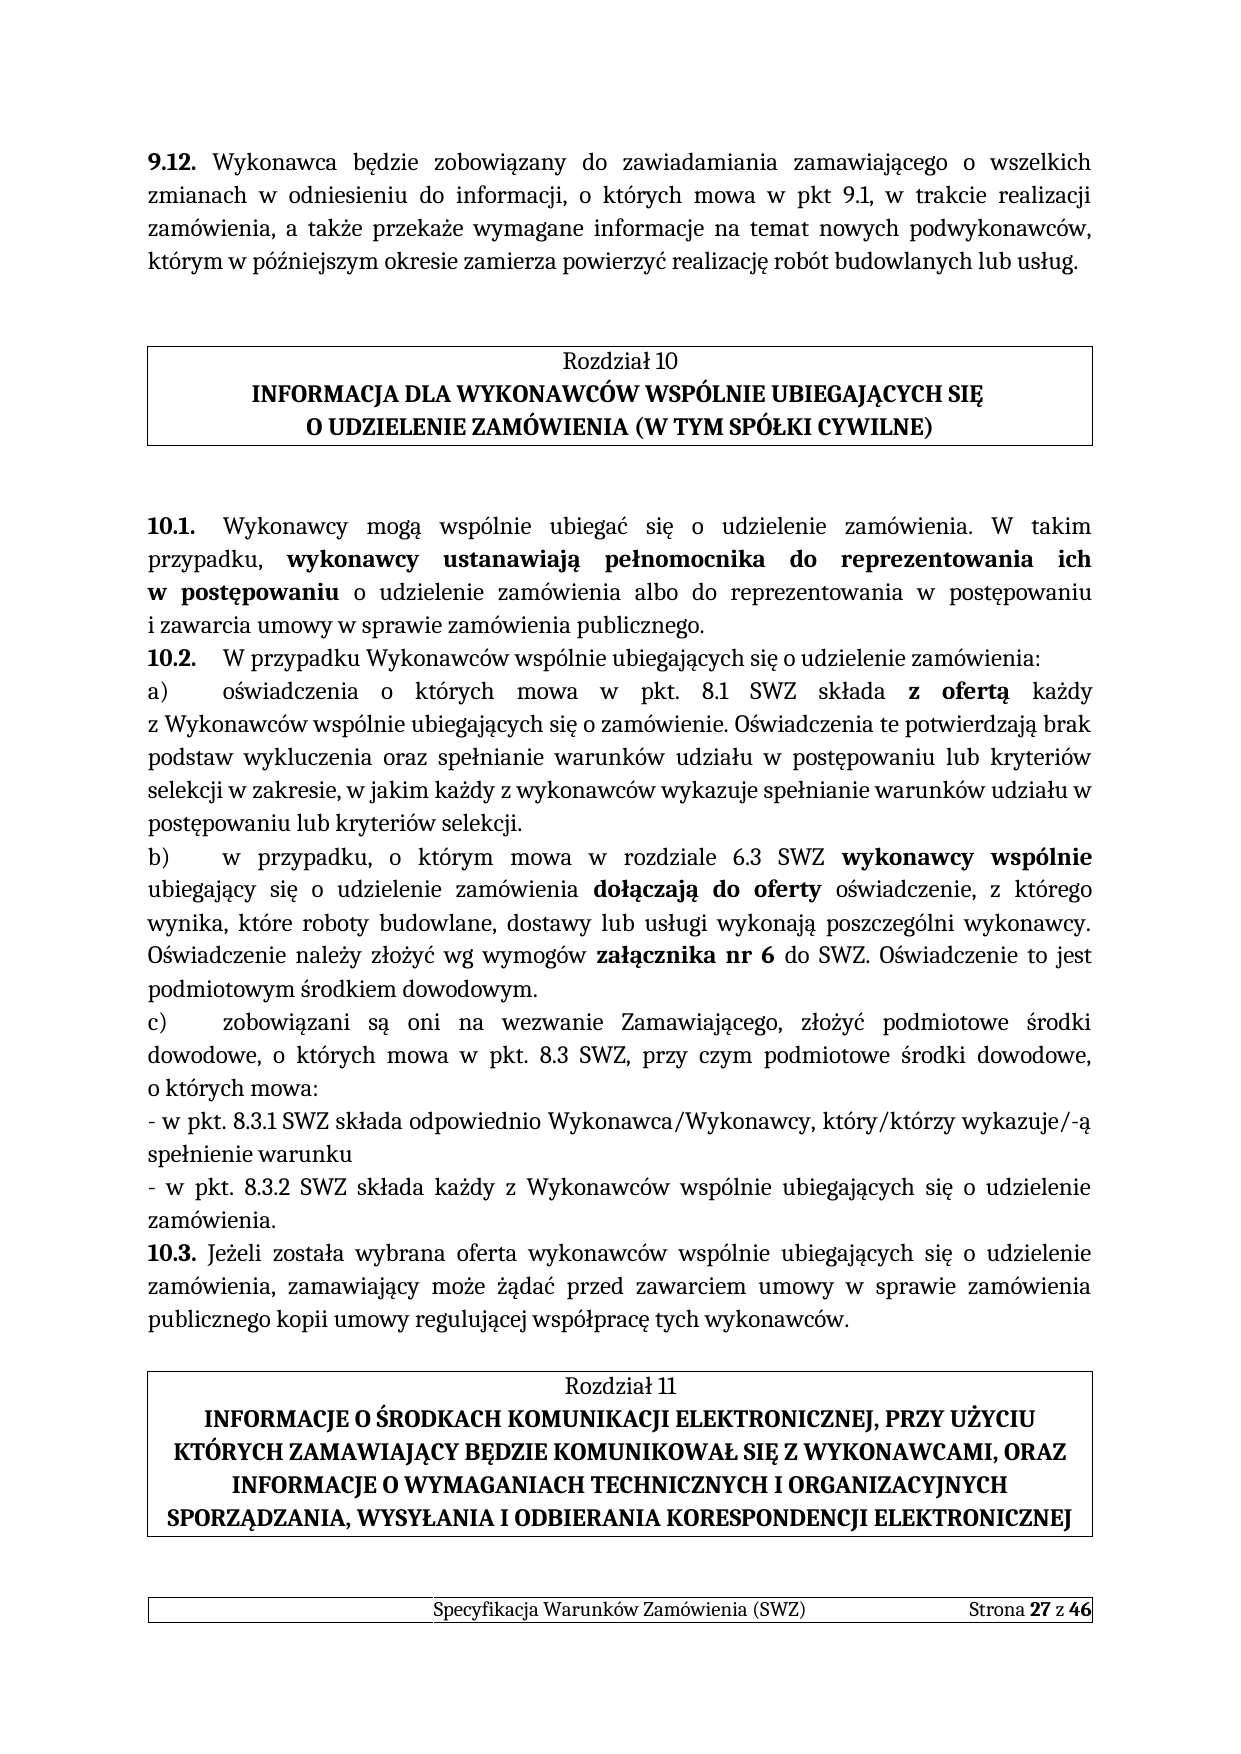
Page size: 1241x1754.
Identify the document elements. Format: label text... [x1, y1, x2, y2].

list oświadczenia o których mowa w pkt. 8.1 SWZ składa z ofertą każdy z Wykonawców wspólnie ubiegających się o zamówienie. Oświadczenia te potwierdzają brak podstaw wykluczenia oraz spełnianie warunków udziału w postępowaniu lub kryteriów selekcji w zakresie, w jakim każdy z wykonawców wykazuje spełnianie warunków udziału w postępowaniu lub kryteriów selekcji. [148, 677, 1093, 838]
text - w pkt. 8.3.2 SWZ składa każdy z Wykonawców wspólnie ubiegających się o udzielenie zamówienia. [148, 1173, 1093, 1234]
text 10.3. Jeżeli została wybrana oferta wykonawców wspólnie ubiegających się o udzielenie zamówienia, zamawiający może żądać przed zawarciem umowy w sprawie zamówienia publicznego kopii umowy regulującej współpracę tych wykonawców. [148, 1239, 1093, 1333]
list W przypadku Wykonawców wspólnie ubiegających się o udzielenie zamówienia: [148, 644, 1093, 673]
text 9.12. Wykonawca będzie zobowiązany do zawiadamiania zamawiającego o wszelkich zmianach w odniesieniu do informacji, o których mowa w pkt 9.1, w trakcie realizacji zamówienia, a także przekaże wymagane informacje na temat nowych podwykonawców, którym w późniejszym okresie zamierza powierzyć realizację robót budowlanych lub usług. [148, 148, 1093, 275]
list Wykonawcy mogą wspólnie ubiegać się o udzielenie zamówienia. W takim przypadku, wykonawcy ustanawiają pełnomocnika do reprezentowania ich w postępowaniu o udzielenie zamówienia albo do reprezentowania w postępowaniu i zawarcia umowy w sprawie zamówienia publicznego. [148, 512, 1093, 640]
list w przypadku, o którym mowa w rozdziale 6.3 SWZ wykonawcy wspólnie ubiegający się o udzielenie zamówienia dołączają do oferty oświadczenie, z którego wynika, które roboty budowlane, dostawy lub usługi wykonają poszczególni wykonawcy. Oświadczenie należy złożyć wg wymogów załącznika nr 6 do SWZ. Oświadczenie to jest podmiotowym środkiem dowodowym. [148, 842, 1093, 1003]
table_header Rozdział 11 INFORMACJE O ŚRODKACH KOMUNIKACJI ELEKTRONICZNEJ, PRZY UŻYCIU KTÓRYCH ZAMAWIAJĄCY BĘDZIE KOMUNIKOWAŁ SIĘ Z WYKONAWCAMI, ORAZ INFORMACJE O WYMAGANIACH TECHNICZNYCH I ORGANIZACYJNYCH SPORZĄDZANIA, WYSYŁANIA I ODBIERANIA KORESPONDENCJI ELEKTRONICZNEJ [148, 1372, 1092, 1536]
list zobowiązani są oni na wezwanie Zamawiającego, złożyć podmiotowe środki dowodowe, o których mowa w pkt. 8.3 SWZ, przy czym podmiotowe środki dowodowe, o których mowa: [148, 1007, 1093, 1102]
text - w pkt. 8.3.1 SWZ składa odpowiednio Wykonawca/Wykonawcy, który/którzy wykazuje/-ą spełnienie warunku [148, 1107, 1093, 1168]
table_header Rozdział 10 INFORMACJA DLA WYKONAWCÓW WSPÓLNIE UBIEGAJĄCYCH SIĘ O UDZIELENIE ZAMÓWIENIA (W TYM SPÓŁKI CYWILNE) [148, 347, 1092, 445]
